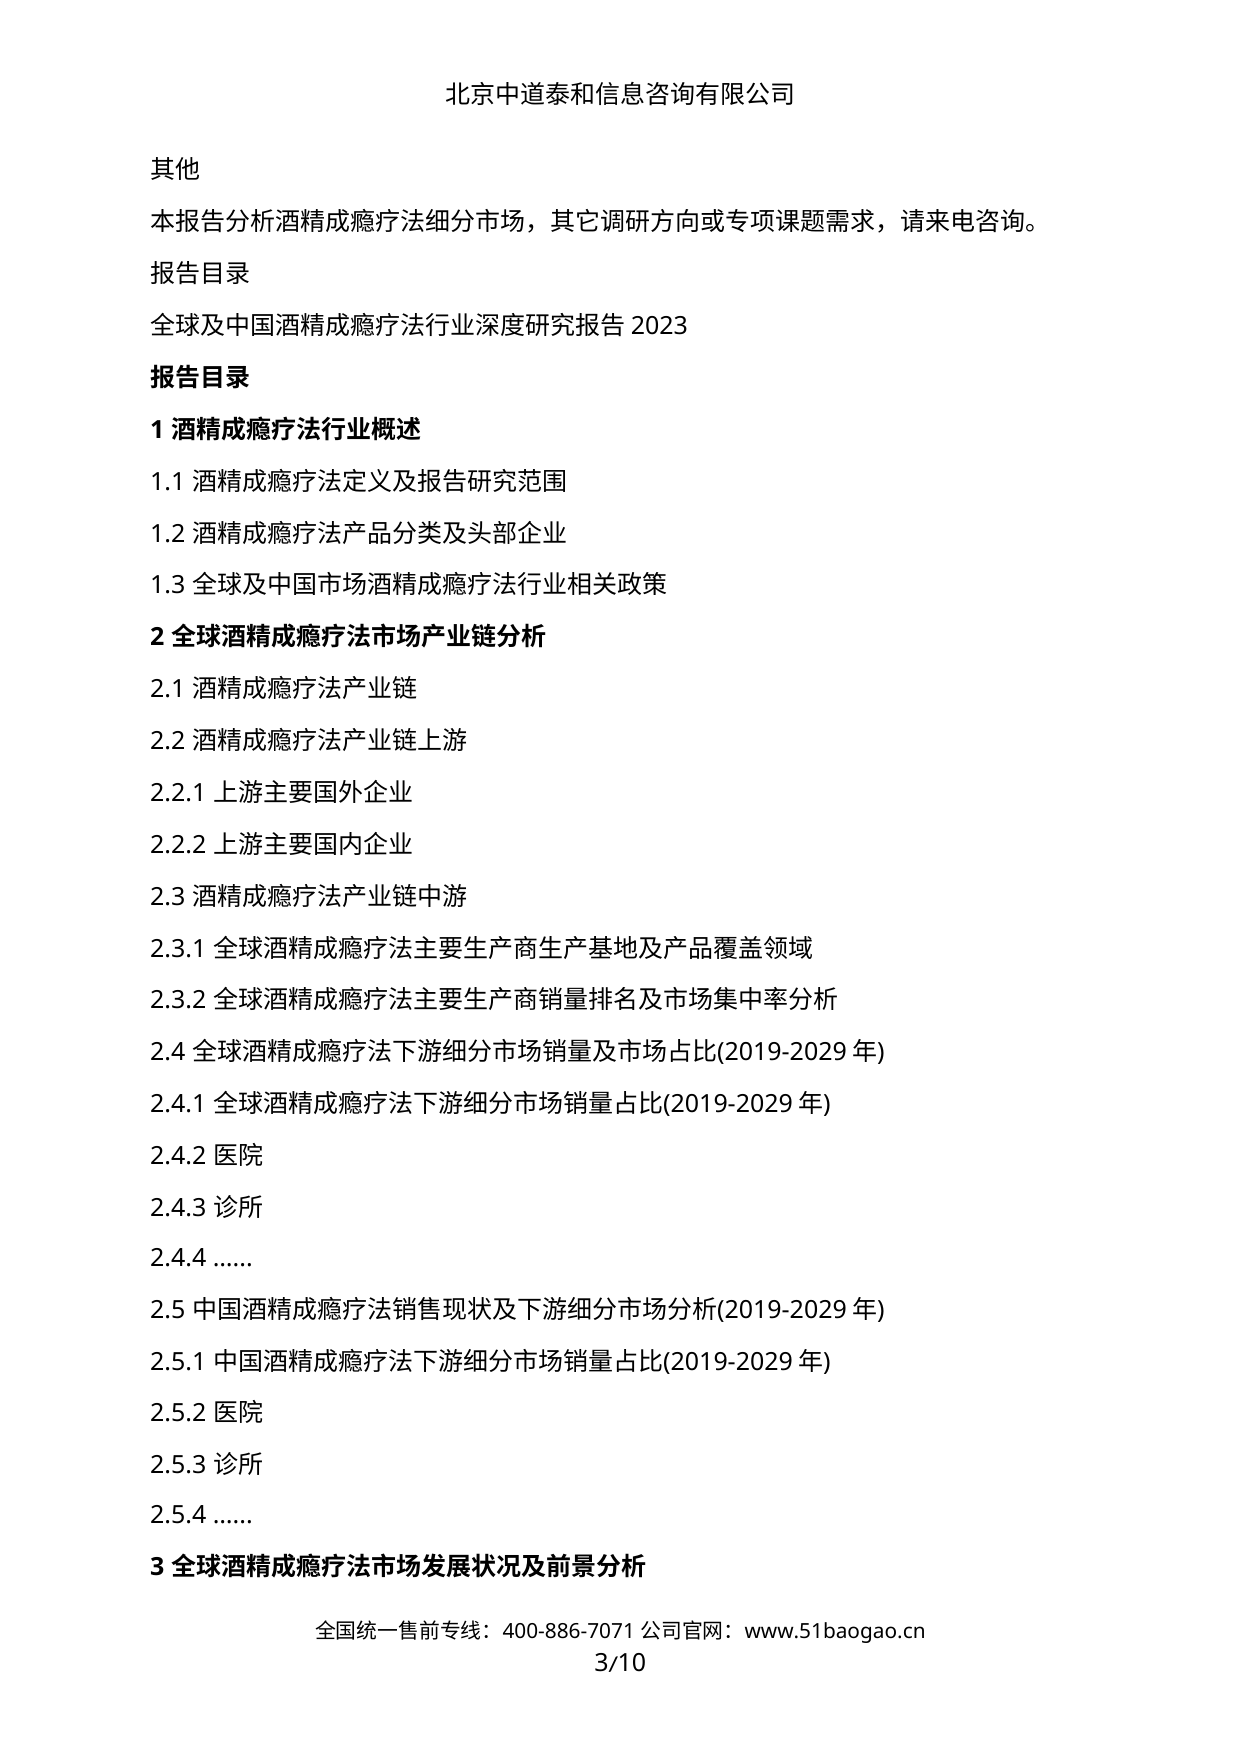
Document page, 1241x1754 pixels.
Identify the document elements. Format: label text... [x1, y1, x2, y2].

text 本报告分析酒精成瘾疗法细分市场，其它调研方向或专项课题需求，请来电咨询。 [150, 202, 1090, 238]
text 2.1 酒精成瘾疗法产业链 [150, 669, 1090, 705]
text 2.4.3 诊所 [150, 1187, 1090, 1224]
text 2.4.4 …... [150, 1239, 1090, 1273]
text 2.5.4 …... [150, 1497, 1090, 1531]
text 2.5.2 医院 [150, 1393, 1090, 1429]
text 1.1 酒精成瘾疗法定义及报告研究范围 [150, 461, 1090, 497]
text 报告目录 [150, 357, 1090, 394]
text 其他 [150, 150, 1090, 186]
text 2.2 酒精成瘾疗法产业链上游 [150, 721, 1090, 757]
text 2.3.2 全球酒精成瘾疗法主要生产商销量排名及市场集中率分析 [150, 980, 1090, 1016]
text 2.4.2 医院 [150, 1136, 1090, 1172]
text 2 全球酒精成瘾疗法市场产业链分析 [150, 617, 1090, 653]
text 2.3 酒精成瘾疗法产业链中游 [150, 876, 1090, 912]
text 2.2.2 上游主要国内企业 [150, 824, 1090, 861]
text 2.2.1 上游主要国外企业 [150, 772, 1090, 809]
text 1.2 酒精成瘾疗法产品分类及头部企业 [150, 513, 1090, 549]
text 2.5.1 中国酒精成瘾疗法下游细分市场销量占比(2019-2029年) [150, 1341, 1090, 1377]
text 1 酒精成瘾疗法行业概述 [150, 409, 1090, 446]
text 2.4 全球酒精成瘾疗法下游细分市场销量及市场占比(2019-2029年) [150, 1032, 1090, 1068]
text 全球及中国酒精成瘾疗法行业深度研究报告 2023 [150, 306, 1090, 342]
text 2.5.3 诊所 [150, 1445, 1090, 1481]
text 1.3 全球及中国市场酒精成瘾疗法行业相关政策 [150, 565, 1090, 601]
text 2.5 中国酒精成瘾疗法销售现状及下游细分市场分析(2019-2029年) [150, 1289, 1090, 1325]
text 报告目录 [150, 254, 1090, 290]
text 2.3.1 全球酒精成瘾疗法主要生产商生产基地及产品覆盖领域 [150, 928, 1090, 964]
text 3 全球酒精成瘾疗法市场发展状况及前景分析 [150, 1546, 1090, 1582]
text 2.4.1 全球酒精成瘾疗法下游细分市场销量占比(2019-2029年) [150, 1084, 1090, 1120]
